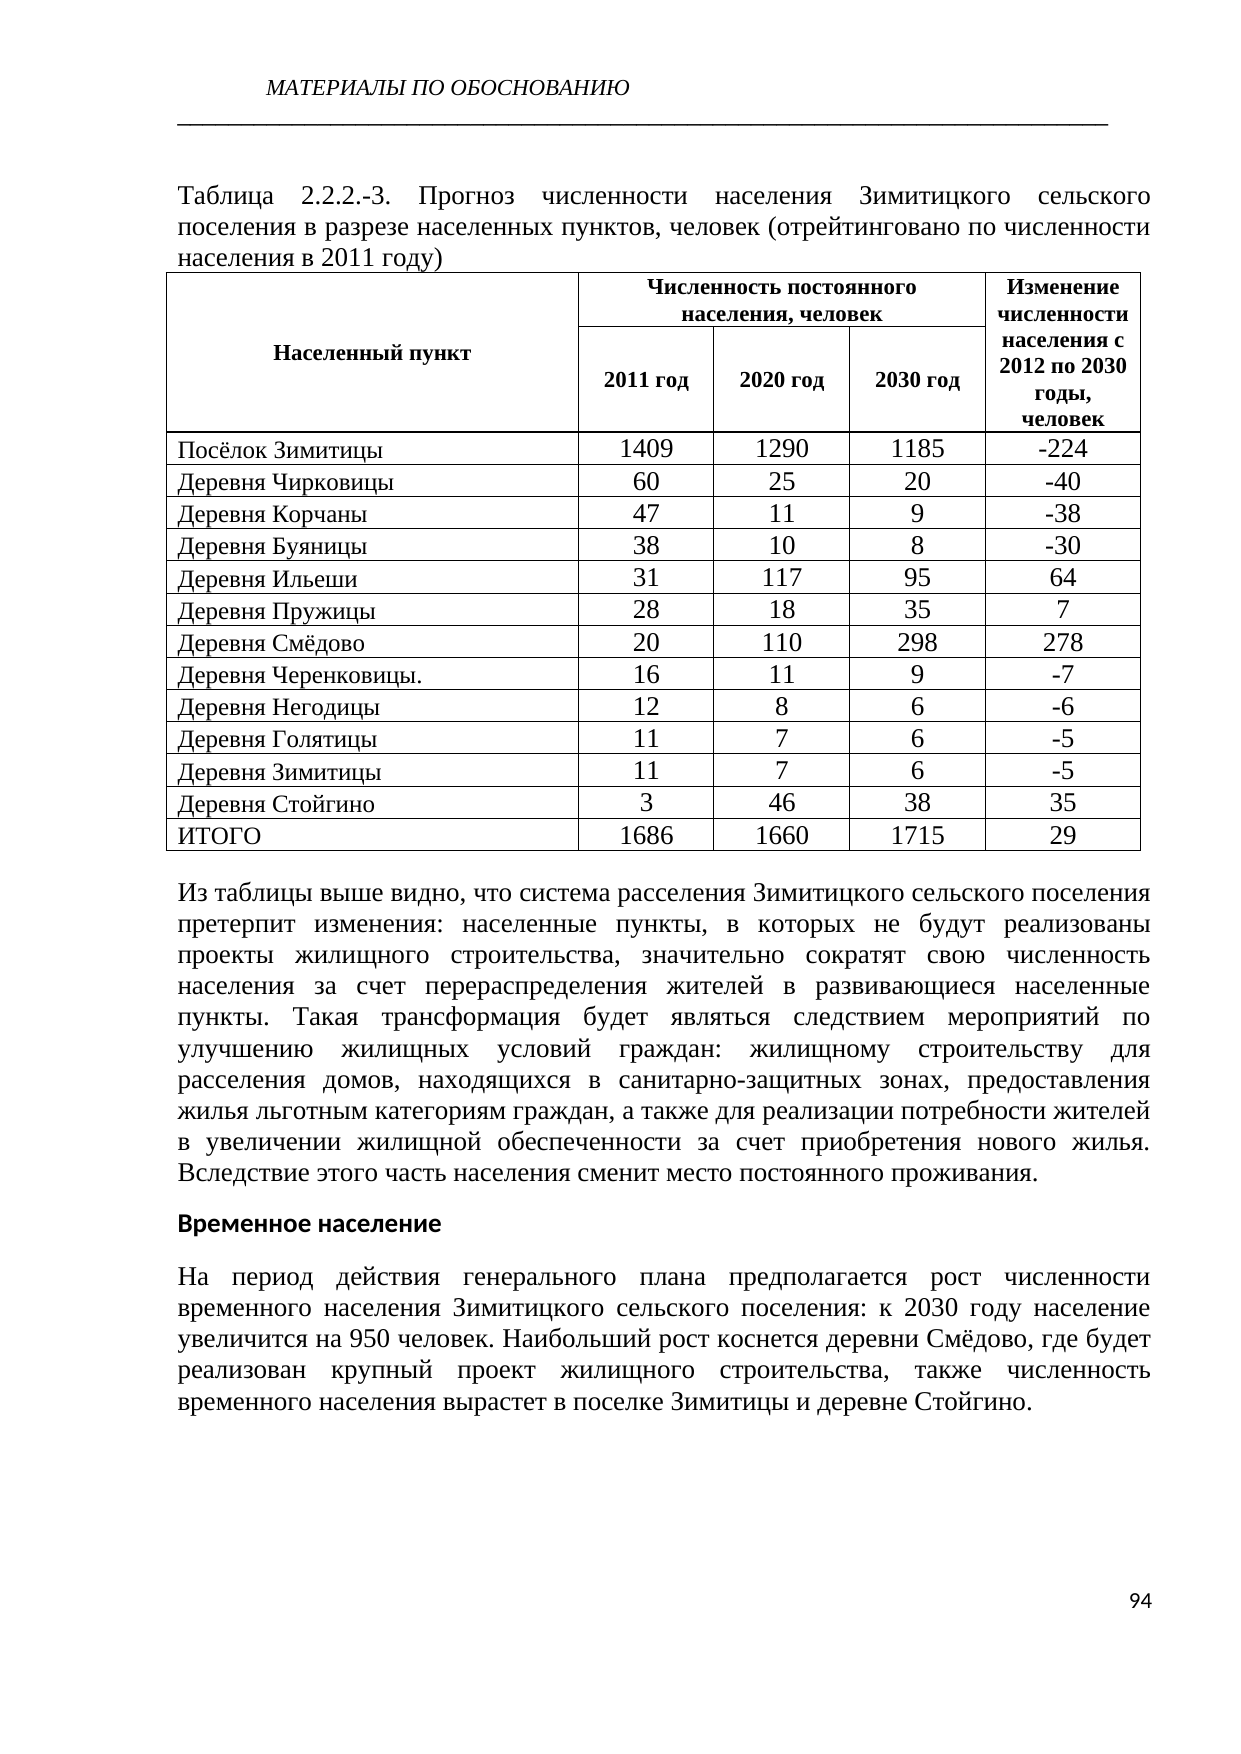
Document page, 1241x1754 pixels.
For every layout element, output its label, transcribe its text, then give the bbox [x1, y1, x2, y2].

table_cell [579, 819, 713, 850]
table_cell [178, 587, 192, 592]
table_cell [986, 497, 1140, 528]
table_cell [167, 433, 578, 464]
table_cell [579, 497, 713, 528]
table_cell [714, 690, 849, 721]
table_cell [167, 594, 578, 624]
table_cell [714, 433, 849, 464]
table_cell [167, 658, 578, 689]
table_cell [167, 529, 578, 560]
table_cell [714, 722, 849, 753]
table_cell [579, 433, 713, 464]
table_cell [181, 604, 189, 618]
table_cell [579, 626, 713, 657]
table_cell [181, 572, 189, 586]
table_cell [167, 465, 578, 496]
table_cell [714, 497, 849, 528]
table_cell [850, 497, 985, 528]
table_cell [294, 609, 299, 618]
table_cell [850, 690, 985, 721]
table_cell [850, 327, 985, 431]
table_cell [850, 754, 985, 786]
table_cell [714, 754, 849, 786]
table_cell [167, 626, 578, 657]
text Временное население [177, 1206, 1152, 1239]
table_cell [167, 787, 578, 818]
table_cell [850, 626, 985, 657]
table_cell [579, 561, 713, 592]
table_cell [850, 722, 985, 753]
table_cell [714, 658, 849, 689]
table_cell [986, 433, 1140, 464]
text На период действия генерального плана предполагается рост численности временного населения Зимитицкого сельского поселения: к 2030 году население увеличится на 950 человек. Наибольший рост коснется деревни Смёдово, где будет реализован крупный проект жилищного строительства, также численность временного населения вырастет в поселке Зимитицы и деревне Стойгино. [177, 1260, 1152, 1416]
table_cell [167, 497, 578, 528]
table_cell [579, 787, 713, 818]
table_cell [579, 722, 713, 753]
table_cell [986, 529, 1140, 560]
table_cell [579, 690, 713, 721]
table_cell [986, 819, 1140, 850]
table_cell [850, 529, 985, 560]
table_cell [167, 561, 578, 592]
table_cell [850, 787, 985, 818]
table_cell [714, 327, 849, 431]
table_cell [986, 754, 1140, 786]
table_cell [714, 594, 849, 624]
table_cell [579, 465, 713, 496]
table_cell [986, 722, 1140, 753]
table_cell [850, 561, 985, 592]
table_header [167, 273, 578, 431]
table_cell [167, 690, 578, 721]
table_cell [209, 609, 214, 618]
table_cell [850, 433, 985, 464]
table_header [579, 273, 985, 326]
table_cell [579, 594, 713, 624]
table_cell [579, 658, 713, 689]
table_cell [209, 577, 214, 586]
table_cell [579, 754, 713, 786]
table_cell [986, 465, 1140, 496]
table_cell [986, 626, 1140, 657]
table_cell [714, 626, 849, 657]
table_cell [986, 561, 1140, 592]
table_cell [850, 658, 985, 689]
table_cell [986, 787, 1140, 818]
text Таблица 2.2.2.-3. Прогноз численности населения Зимитицкого сельского поселения в разрезе населенных пунктов, человек (отрейтинговано по численности населения в 2011 году) [177, 179, 1152, 272]
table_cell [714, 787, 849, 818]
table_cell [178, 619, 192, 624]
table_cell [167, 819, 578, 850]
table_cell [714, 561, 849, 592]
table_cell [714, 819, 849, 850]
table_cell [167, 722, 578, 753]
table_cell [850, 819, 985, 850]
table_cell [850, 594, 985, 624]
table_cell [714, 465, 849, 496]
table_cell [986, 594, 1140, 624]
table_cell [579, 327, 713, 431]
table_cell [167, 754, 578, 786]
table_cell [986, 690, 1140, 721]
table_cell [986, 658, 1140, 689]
text Из таблицы выше видно, что система расселения Зимитицкого сельского поселения претерпит изменения: населенные пункты, в которых не будут реализованы проекты жилищного строительства, значительно сократят свою численность населения за счет перераспределения жителей в развивающиеся населенные пункты. Такая трансформация будет являться следствием мероприятий по улучшению жилищных условий граждан: жилищному строительству для расселения домов, находящихся в санитарно-защитных зонах, предоставления жилья льготным категориям граждан, а также для реализации потребности жителей в увеличении жилищной обеспеченности за счет приобретения нового жилья. Вследствие этого часть населения сменит место постоянного проживания. [177, 876, 1152, 1187]
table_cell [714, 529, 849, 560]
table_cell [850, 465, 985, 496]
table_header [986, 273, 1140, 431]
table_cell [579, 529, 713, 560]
